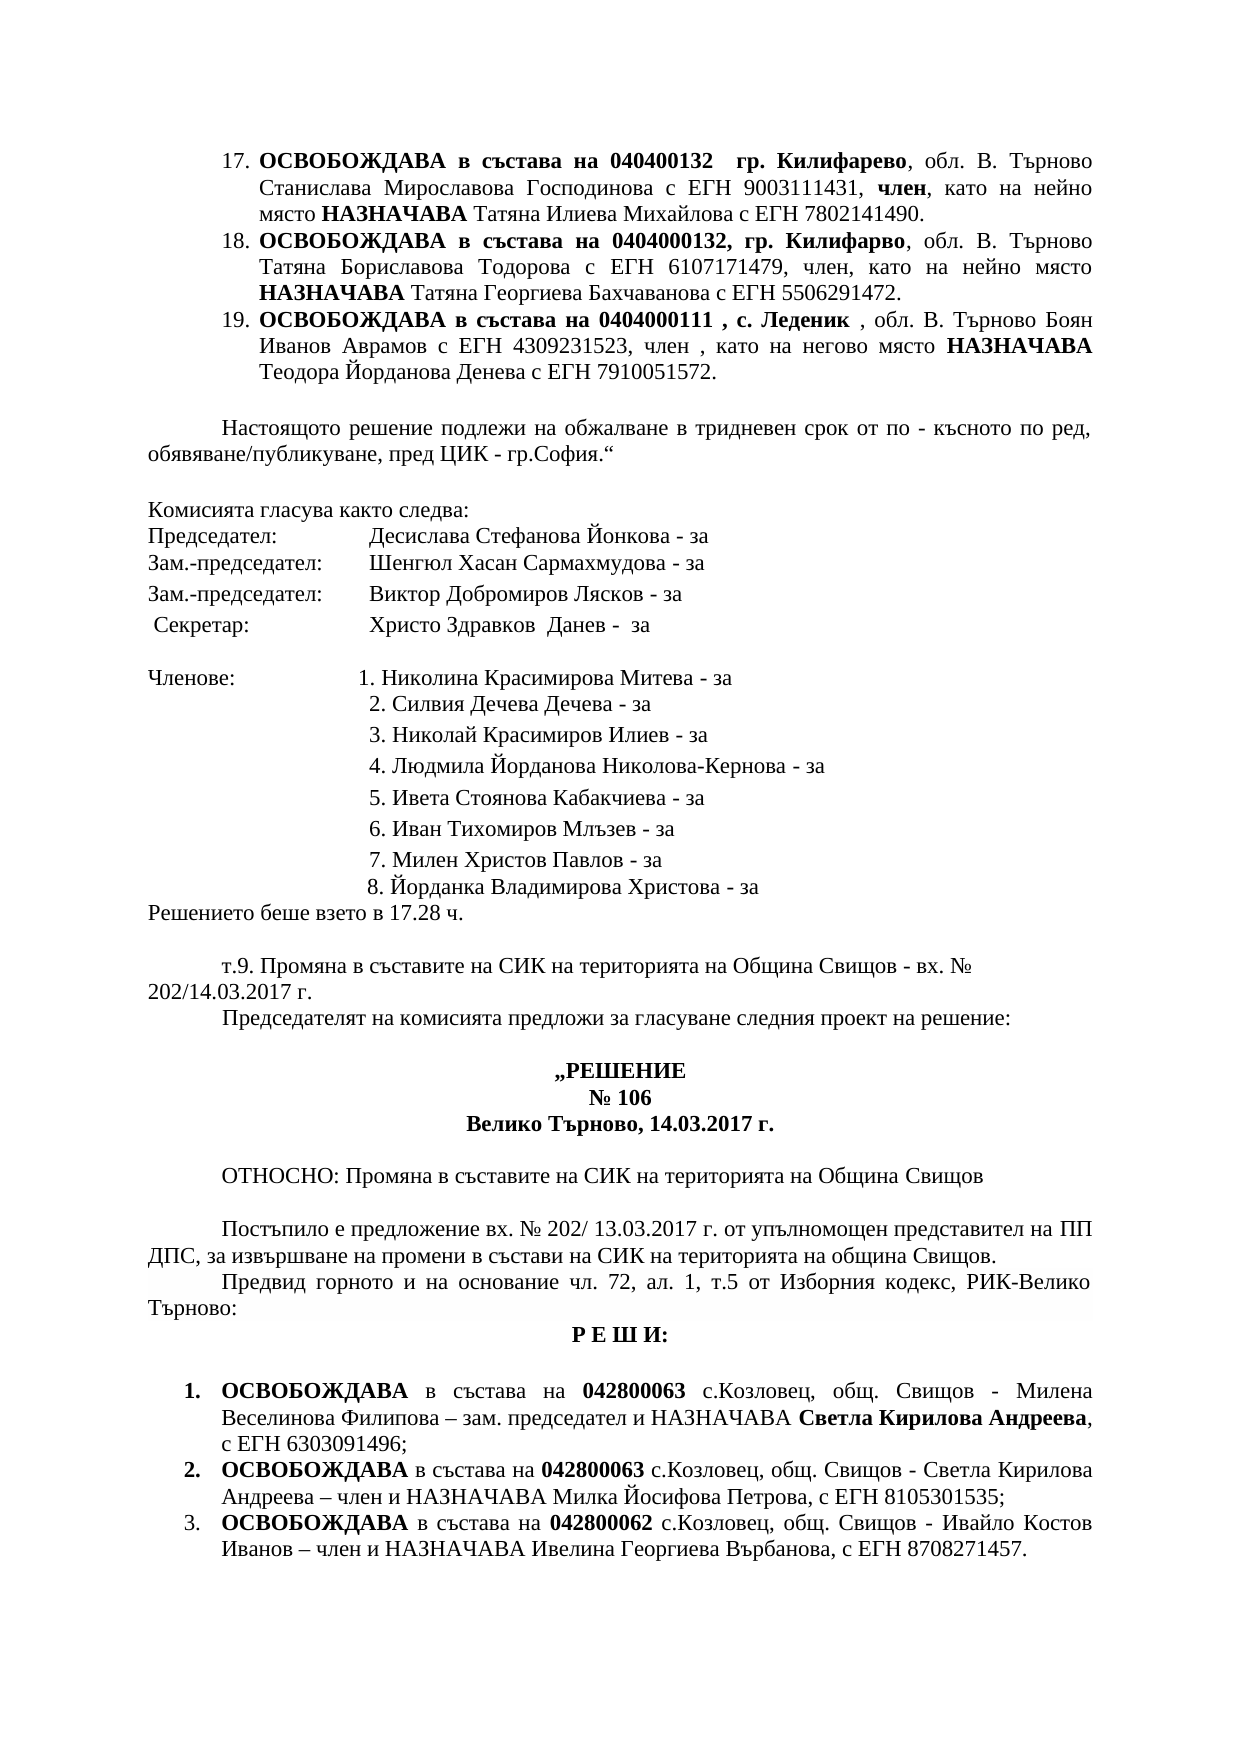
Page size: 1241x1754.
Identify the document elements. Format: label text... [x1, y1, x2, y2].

text 6. Иван Тихомиров Млъзев - за [148, 810, 1093, 841]
text „РЕШЕНИЕ [148, 1057, 1093, 1083]
text Председател: Десислава Стефанова Йонкова - за [148, 522, 1093, 548]
text т.9. Промяна в съставите на СИК на територията на Община Свищов - вх. № 202/14.03.2017 г. [148, 952, 1093, 1004]
text Постъпило е предложение вх. № 202/ 13.03.2017 г. от упълномощен представител на ПП ДПС, за извършване на промени в състави на СИК на територията на община Свищов. [148, 1215, 1093, 1268]
text 4. Людмила Йорданова Николова-Кернова - за [148, 748, 1093, 779]
text Зам.-председател: Шенгюл Хасан Сармахмудова - за [148, 548, 1093, 575]
text Предвид горното и на основание чл. 72, ал. 1, т.5 от Изборния кодекс, РИК-Велико Търново: [148, 1268, 1093, 1321]
list ОСВОБОЖДАВА в състава на 042800062 с.Козловец, общ. Свищов - Ивайло Костов Иванов – член и НАЗНАЧАВА Ивелина Георгиева Върбанова, с ЕГН 8708271457. [183, 1509, 1093, 1562]
text Велико Търново, 14.03.2017 г. [148, 1110, 1093, 1136]
text 2. Силвия Дечева Дечева - за [148, 690, 1093, 716]
list ОСВОБОЖДАВА в състава на 040400132 гр. Килифарево, обл. В. Търново Станислава Мирославова Господинова с ЕГН 9003111431, член, като на нейно място НАЗНАЧАВА Татяна Илиева Михайлова с ЕГН 7802141490. [221, 148, 1093, 227]
text Решението беше взето в 17.28 ч. [148, 899, 1093, 925]
list ОСВОБОЖДАВА в състава на 0404000111 , с. Леденик , обл. В. Търново Боян Иванов Аврамов с ЕГН 4309231523, член , като на негово място НАЗНАЧАВА Теодора Йорданова Денева с ЕГН 7910051572. [221, 306, 1093, 385]
text Членове: 1. Николина Красимирова Митева - за [148, 664, 1093, 690]
text № 106 [148, 1083, 1093, 1110]
text 3. Николай Красимиров Илиев - за [148, 716, 1093, 748]
text 8. Йорданка Владимирова Христова - за [148, 873, 1093, 899]
text Секретар: Христо Здравков Данев - за [148, 606, 1093, 637]
list ОСВОБОЖДАВА в състава на 042800063 с.Козловец, общ. Свищов - Милена Веселинова Филипова – зам. председател и НАЗНАЧАВА Светла Кирилова Андреева, с ЕГН 6303091496; [183, 1377, 1093, 1456]
text Настоящото решение подлежи на обжалване в тридневен срок от по - късното по ред, обявяване/публикуване, пред ЦИК - гр.София.“ [148, 414, 1093, 467]
text 7. Милен Христов Павлов - за [148, 841, 1093, 873]
list ОСВОБОЖДАВА в състава на 0404000132, гр. Килифарво, обл. В. Търново Татяна Бориславова Тодорова с ЕГН 6107171479, член, като на нейно място НАЗНАЧАВА Татяна Георгиева Бахчаванова с ЕГН 5506291472. [221, 227, 1093, 306]
text Зам.-председател: Виктор Добромиров Лясков - за [148, 575, 1093, 606]
text Р Е Ш И: [148, 1321, 1093, 1347]
text Председателят на комисията предложи за гласуване следния проект на решение: [148, 1004, 1093, 1031]
list ОСВОБОЖДАВА в състава на 042800063 с.Козловец, общ. Свищов - Светла Кирилова Андреева – член и НАЗНАЧАВА Милка Йосифова Петрова, с ЕГН 8105301535; [183, 1456, 1093, 1509]
text Комисията гласува както следва: [148, 496, 1093, 522]
text ОТНОСНО: Промяна в съставите на СИК на територията на Община Свищов [148, 1163, 1093, 1189]
text 5. Ивета Стоянова Кабакчиева - за [148, 779, 1093, 810]
